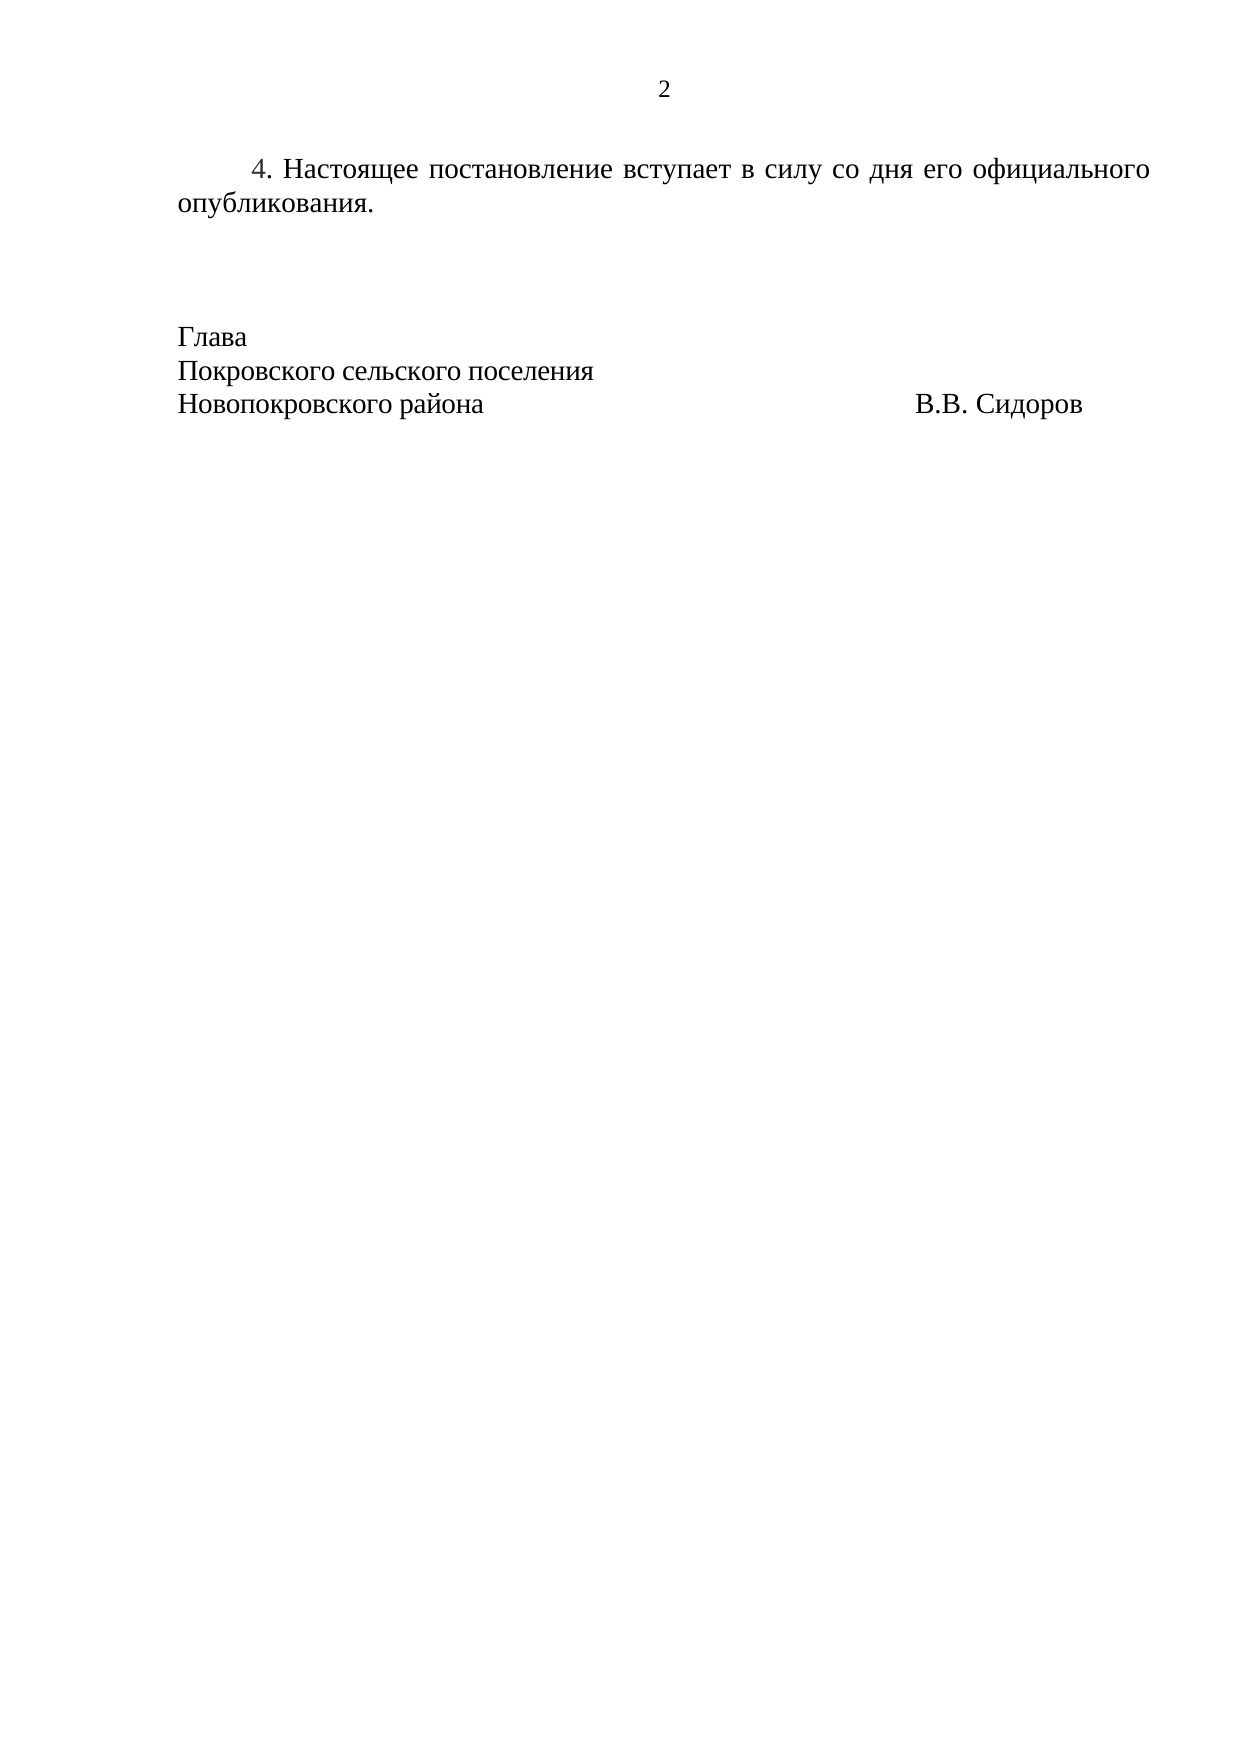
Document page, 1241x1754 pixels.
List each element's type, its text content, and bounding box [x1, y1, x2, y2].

text Глава [177, 319, 1152, 353]
text 4. Настоящее постановление вступает в силу со дня его официального опубликования. [177, 152, 1152, 219]
text Новопокровского района В.В. Сидоров [177, 386, 1152, 420]
text Покровского сельского поселения [177, 353, 1152, 386]
